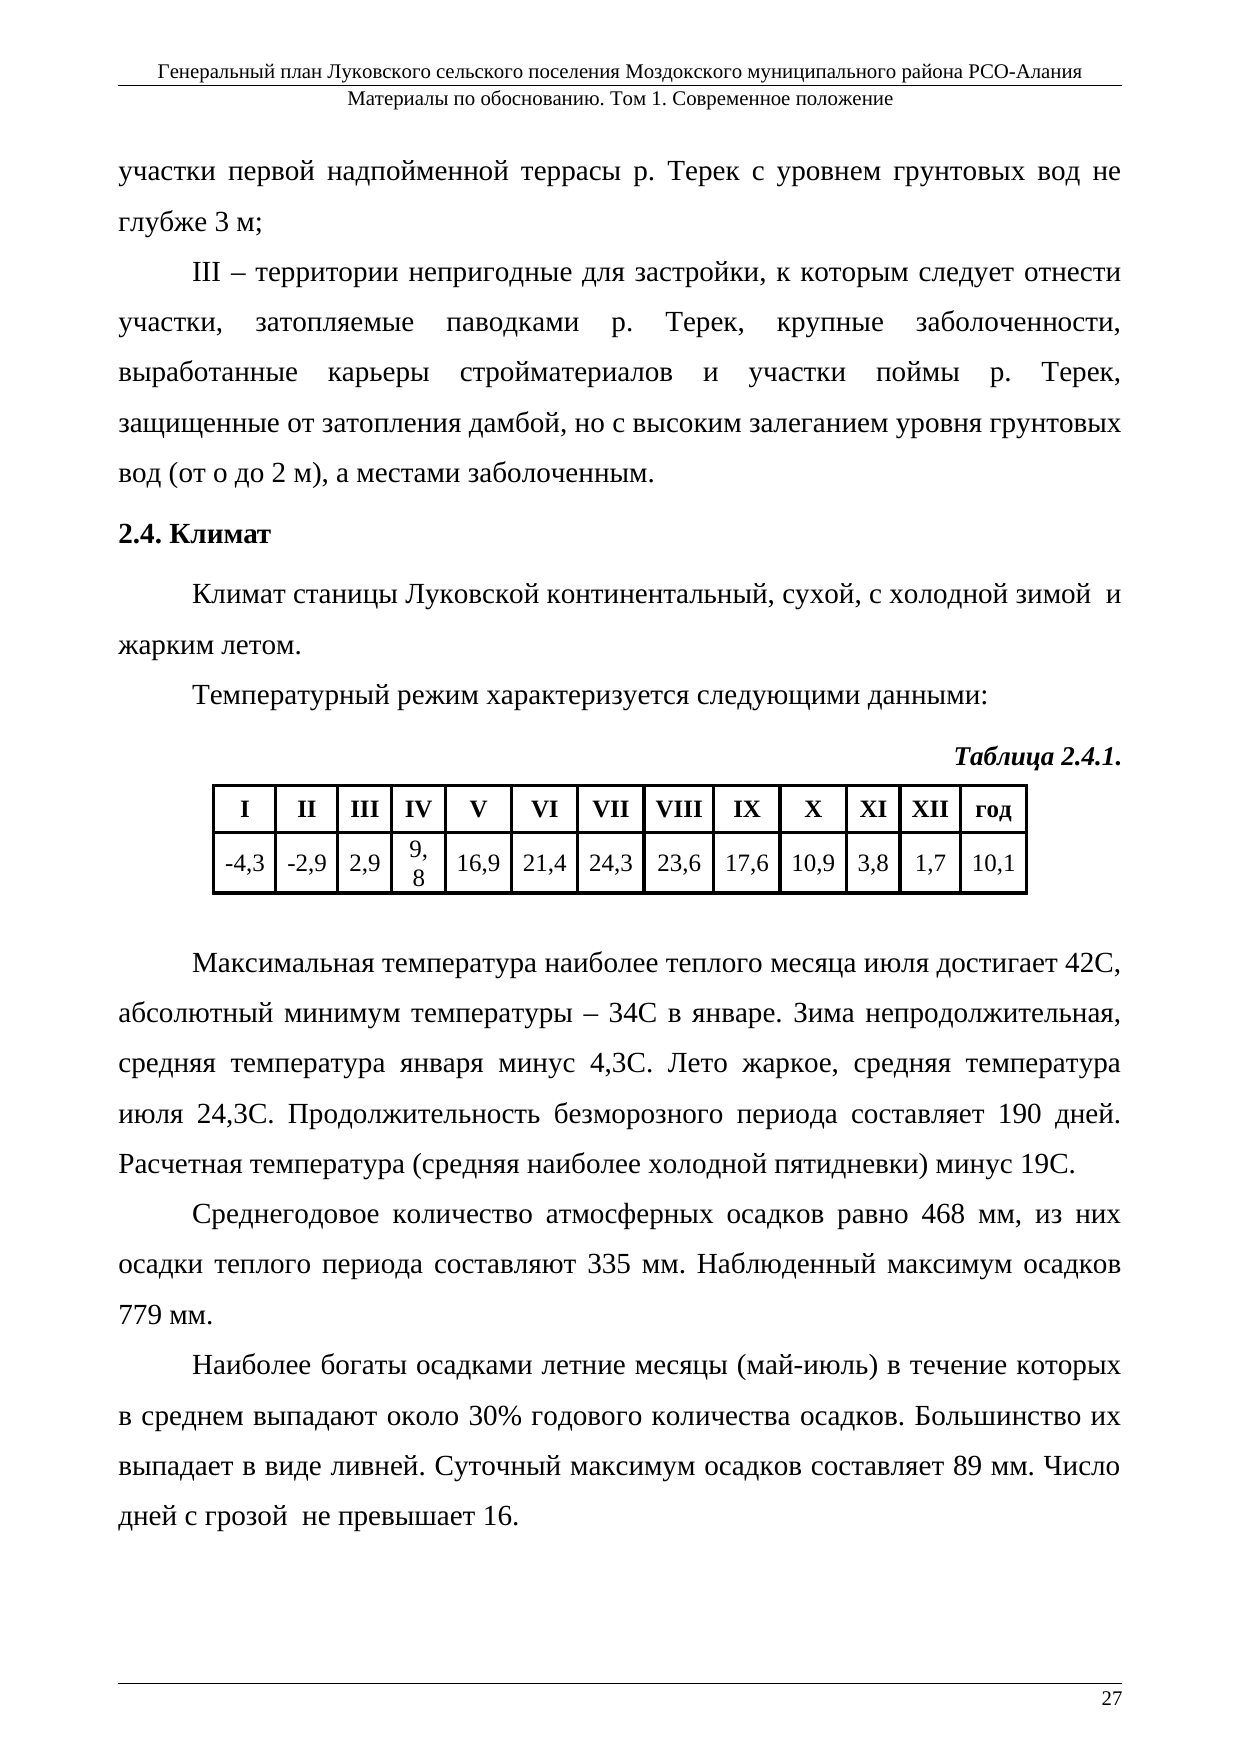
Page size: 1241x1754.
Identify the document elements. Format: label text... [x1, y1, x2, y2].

table_cell 23,6 [646, 834, 712, 891]
table_cell -2,9 [277, 834, 336, 891]
table_header V [447, 787, 510, 831]
table_header III [339, 787, 390, 831]
table_header IX [715, 787, 778, 831]
table_header VII [579, 787, 642, 831]
text Температурный режим характеризуется следующими данными: [118, 677, 1122, 711]
text Максимальная температура наиболее теплого месяца июля достигает 42С, абсолютный минимум температуры – 34С в январе. Зима непродолжительная, средняя температура января минус 4,3С. Лето жаркое, средняя температура июля 24,3С. Продолжительность безморозного периода составляет 190 дней. Расчетная температура (средняя наиболее холодной пятидневки) минус 19С. [118, 945, 1122, 1179]
text Таблица 2.4.1. [118, 740, 1122, 771]
table_cell 1,7 [902, 834, 959, 891]
table_header X [782, 787, 845, 831]
text Наиболее богаты осадками летние месяцы (май-июль) в течение которых в среднем выпадают около 30% годового количества осадков. Большинство их выпадает в виде ливней. Суточный максимум осадков составляет . Число дней с грозой не превышает 16. [118, 1347, 1122, 1532]
table_header VIII [646, 787, 712, 831]
text III – территории непригодные для застройки, к которым следует отнести участки, затопляемые паводками р. Терек, крупные заболоченности, выработанные карьеры стройматериалов и участки поймы р. Терек, защищенные от затопления дамбой, но с высоким залеганием уровня грунтовых вод (от о до ), а местами заболоченным. [118, 254, 1122, 489]
text Климат станицы Луковской континентальный, сухой, с холодной зимой и жарким летом. [118, 577, 1122, 661]
table_cell 17,6 [715, 834, 778, 891]
table_cell 10,9 [782, 834, 845, 891]
table_cell 3,8 [848, 834, 898, 891]
subtitle 2.4. Климат [118, 516, 1122, 549]
table_header VI [513, 787, 576, 831]
table_cell 21,4 [513, 834, 576, 891]
table_header год [962, 787, 1025, 831]
table_cell 2,9 [339, 834, 390, 891]
table_header XII [902, 787, 959, 831]
table_header II [277, 787, 336, 831]
text Среднегодовое количество атмосферных осадков равно , из них осадки теплого периода составляют . Наблюденный максимум осадков . [118, 1196, 1122, 1331]
table_header IV [393, 787, 444, 831]
table_cell 24,3 [579, 834, 642, 891]
table_cell 16,9 [447, 834, 510, 891]
table_header XI [848, 787, 898, 831]
table_cell -4,3 [215, 834, 274, 891]
table_header I [215, 787, 274, 831]
table_cell 9,8 [393, 834, 444, 891]
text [118, 153, 1122, 237]
table_cell 10,1 [962, 834, 1025, 891]
